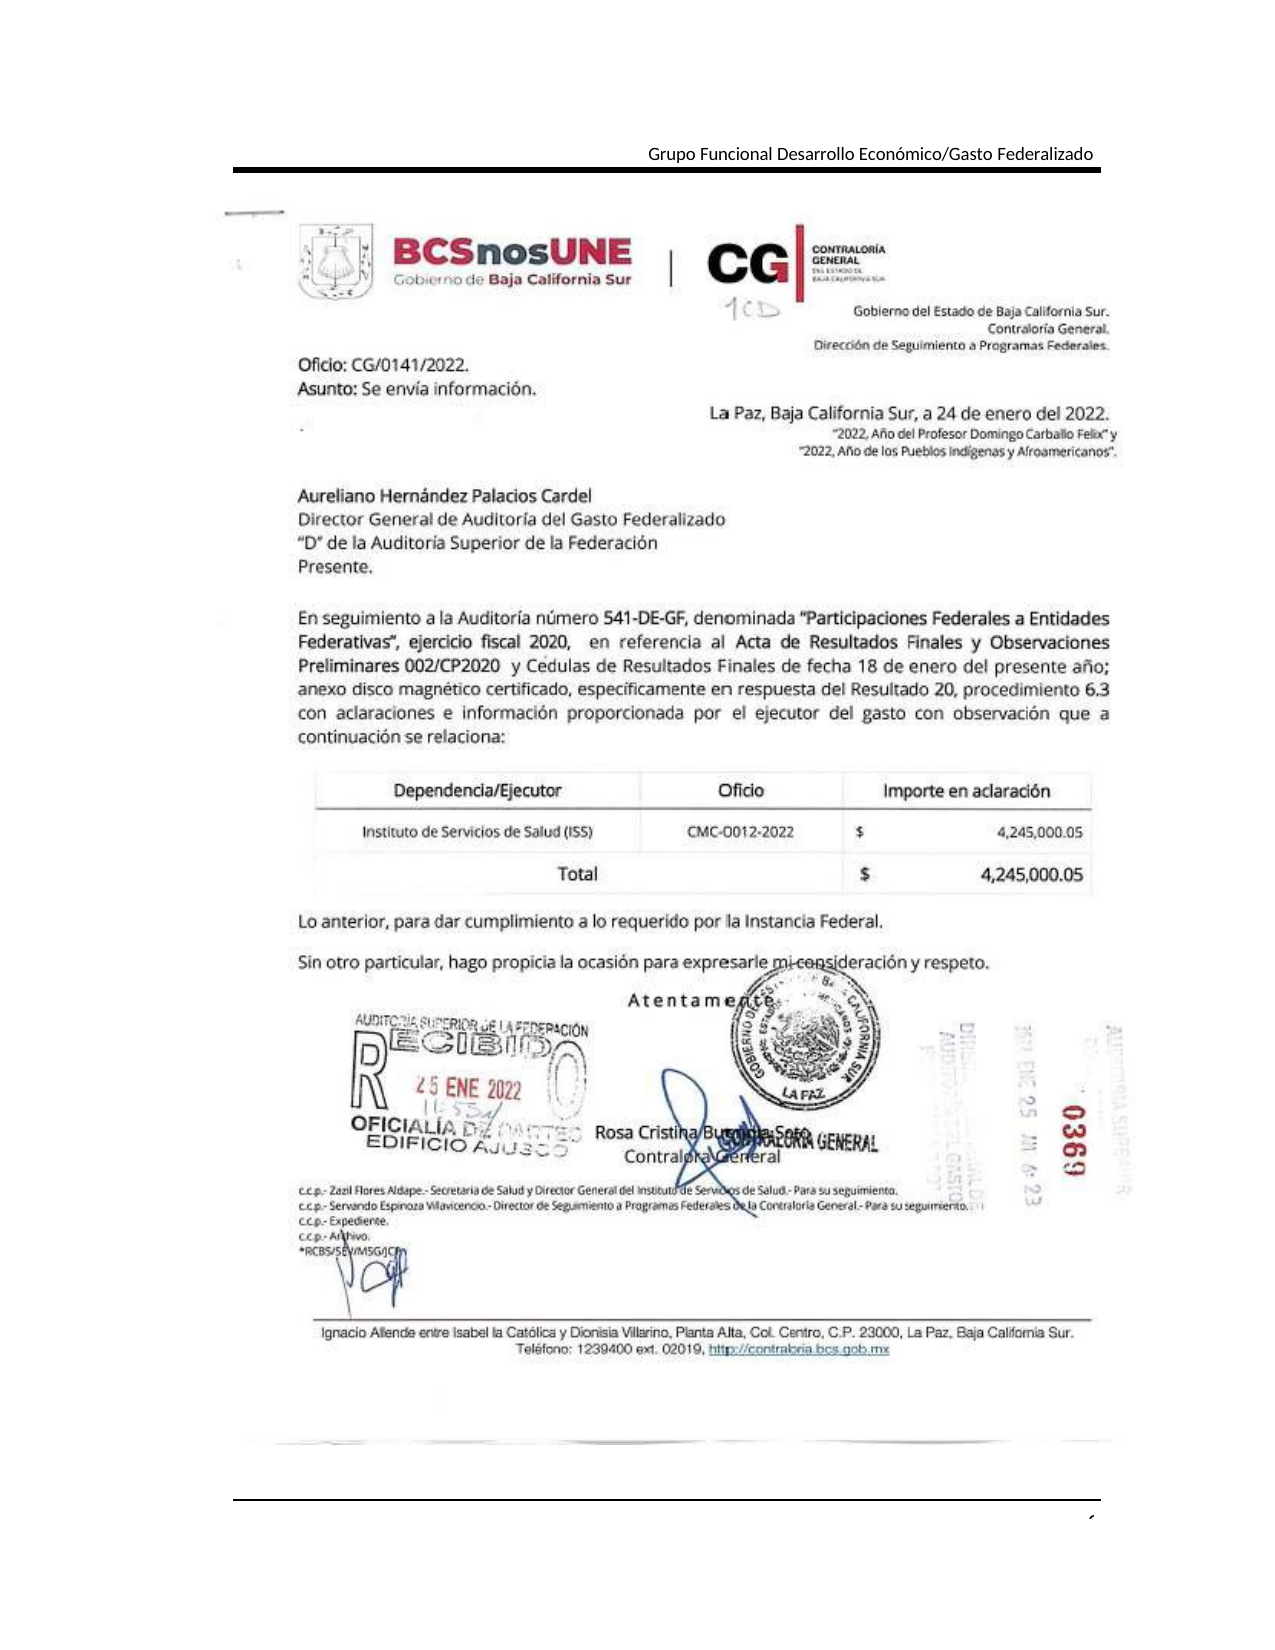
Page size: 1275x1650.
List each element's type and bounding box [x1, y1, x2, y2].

picture [203, 187, 1143, 1445]
